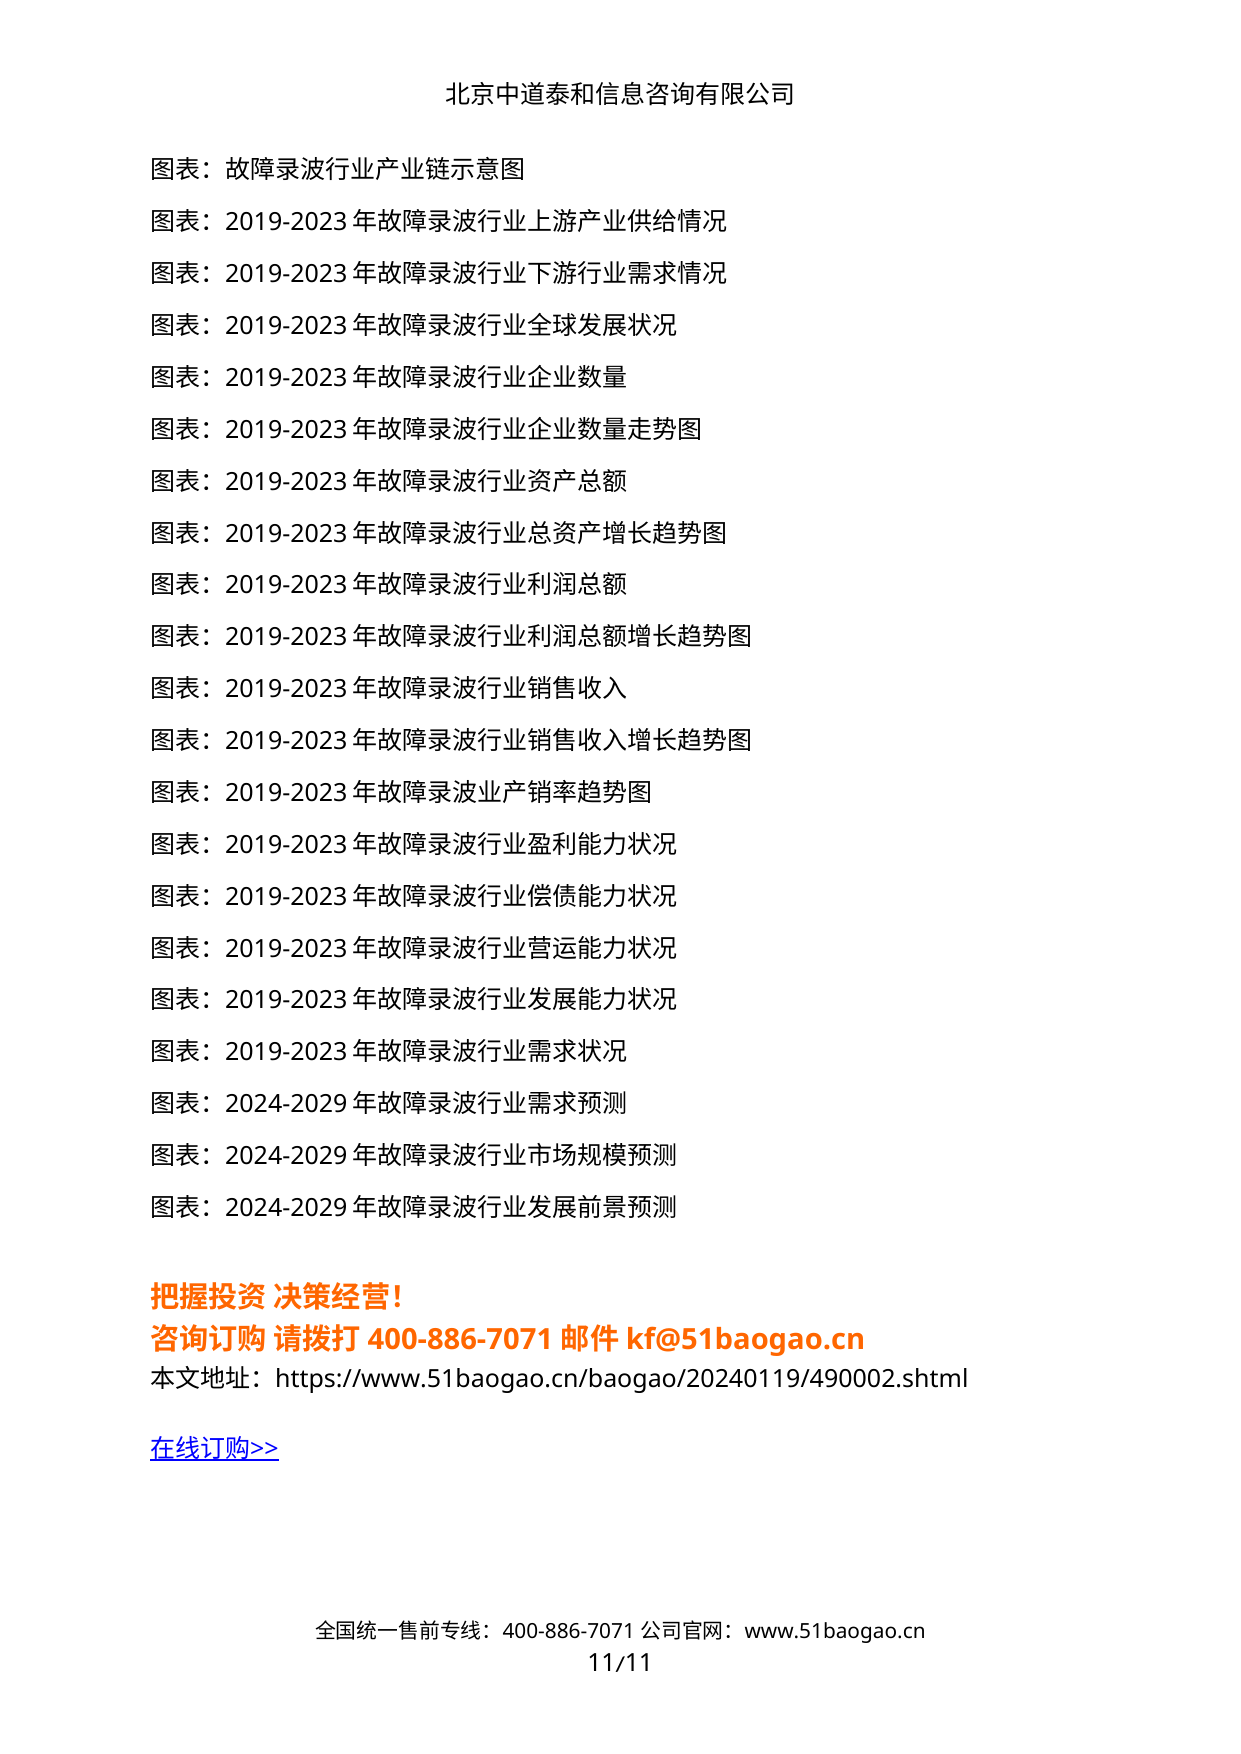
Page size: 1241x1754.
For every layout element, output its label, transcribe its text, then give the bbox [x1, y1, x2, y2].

text 图表：2019-2023年故障录波行业利润总额 [150, 565, 1090, 601]
text 图表：2019-2023年故障录波行业发展能力状况 [150, 980, 1090, 1016]
text 图表：2019-2023年故障录波行业盈利能力状况 [150, 824, 1090, 861]
text 图表：2024-2029年故障录波行业发展前景预测 [150, 1187, 1090, 1224]
text 图表：2019-2023年故障录波行业销售收入 [150, 669, 1090, 705]
text 图表：2019-2023年故障录波行业利润总额增长趋势图 [150, 617, 1090, 653]
text 图表：2019-2023年故障录波行业偿债能力状况 [150, 876, 1090, 912]
text 图表：2019-2023年故障录波行业企业数量走势图 [150, 409, 1090, 446]
text 图表：2019-2023年故障录波行业需求状况 [150, 1032, 1090, 1068]
text 图表：故障录波行业产业链示意图 [150, 150, 1090, 186]
text 图表：2019-2023年故障录波行业全球发展状况 [150, 306, 1090, 342]
text 把握投资 决策经营！咨询订购 请拨打 400-886-7071 邮件 kf@51baogao.cn本文地址：https://www.51baogao.cn/baogao/20240119/490002.shtml [150, 1239, 1090, 1394]
text 在线订购>> [150, 1394, 1090, 1465]
text 图表：2019-2023年故障录波行业资产总额 [150, 461, 1090, 497]
text 图表：2019-2023年故障录波行业销售收入增长趋势图 [150, 721, 1090, 757]
text 图表：2024-2029年故障录波行业市场规模预测 [150, 1136, 1090, 1172]
text 图表：2019-2023年故障录波行业上游产业供给情况 [150, 202, 1090, 238]
text 图表：2019-2023年故障录波行业总资产增长趋势图 [150, 513, 1090, 549]
text 图表：2019-2023年故障录波业产销率趋势图 [150, 772, 1090, 809]
text 图表：2019-2023年故障录波行业下游行业需求情况 [150, 254, 1090, 290]
text 图表：2019-2023年故障录波行业营运能力状况 [150, 928, 1090, 964]
text 图表：2024-2029年故障录波行业需求预测 [150, 1084, 1090, 1120]
text 图表：2019-2023年故障录波行业企业数量 [150, 357, 1090, 394]
